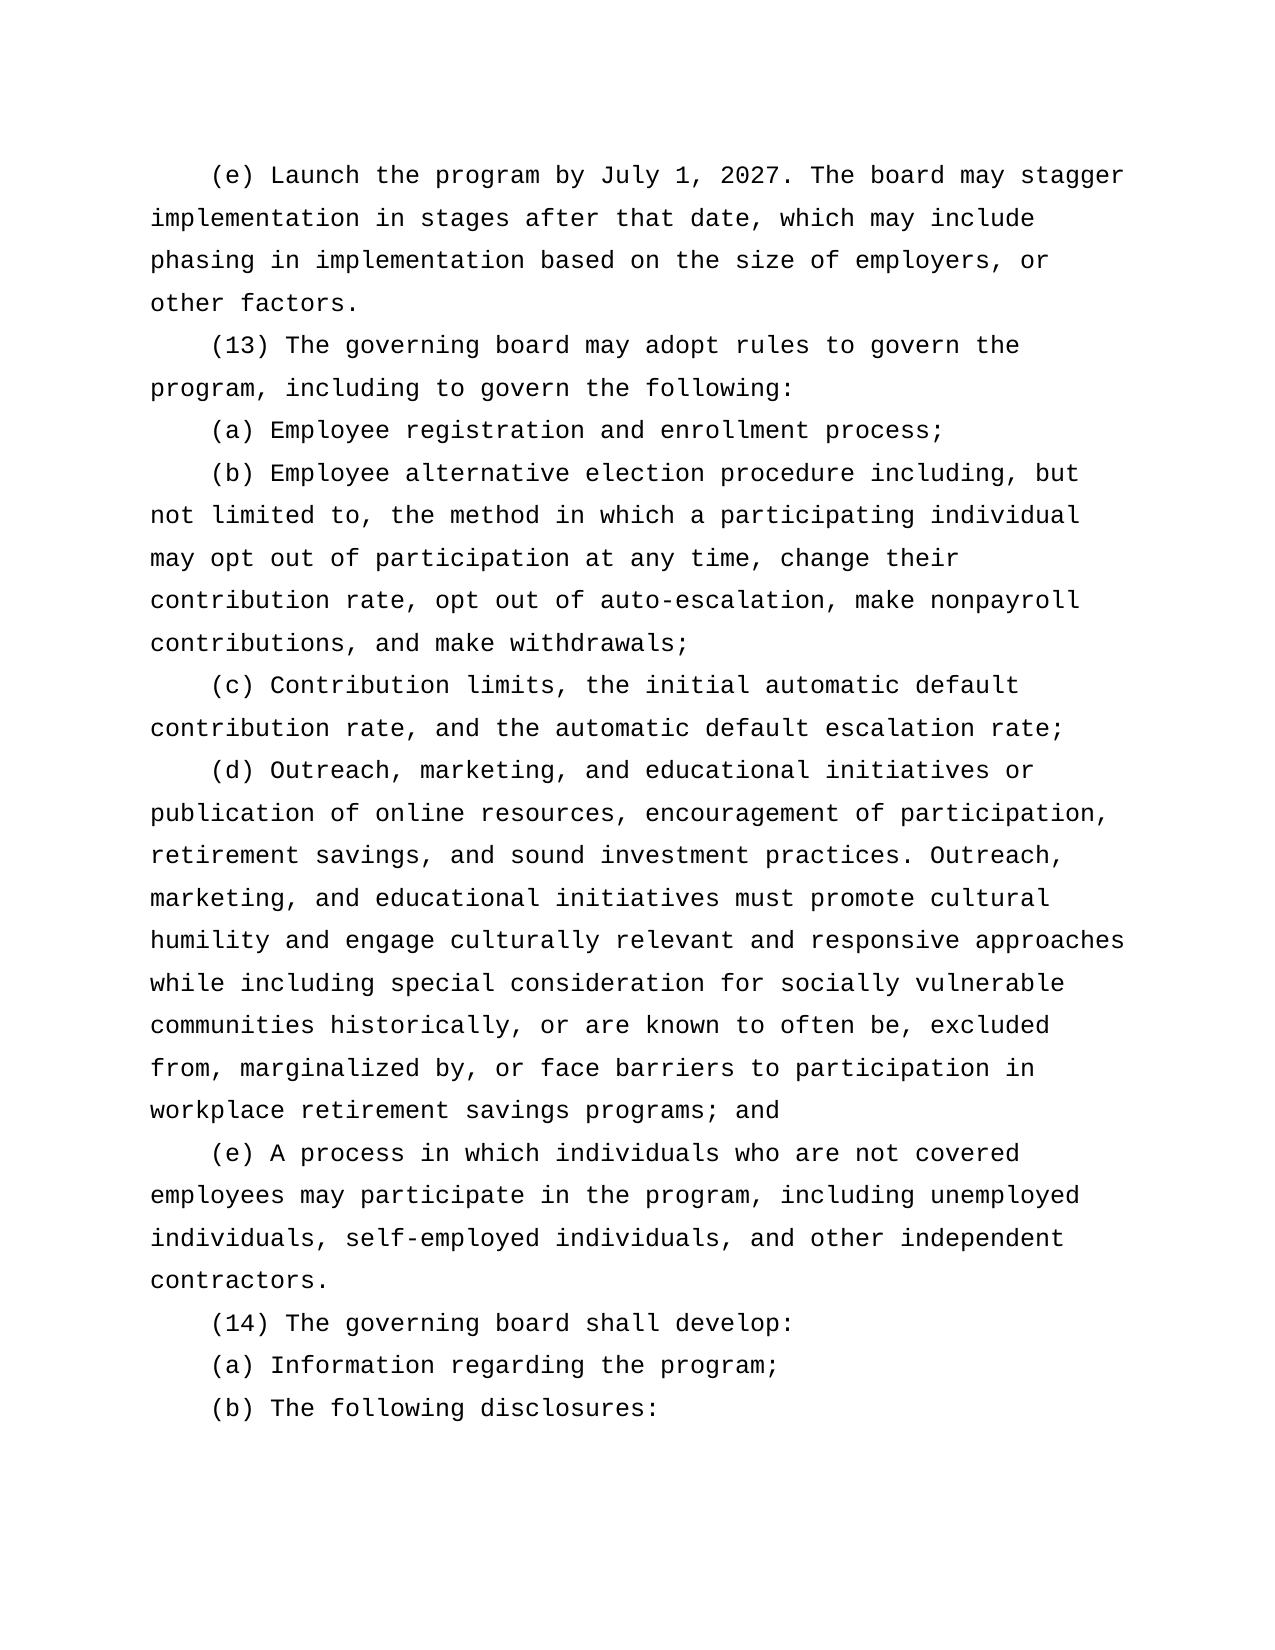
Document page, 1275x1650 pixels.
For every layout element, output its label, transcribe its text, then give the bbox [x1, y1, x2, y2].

text (a) Information regarding the program; [150, 1340, 1125, 1382]
text (14) The governing board shall develop: [150, 1297, 1125, 1340]
text (d) Outreach, marketing, and educational initiatives or publication of online resources, encouragement of participation, retirement savings, and sound investment practices. Outreach, marketing, and educational initiatives must promote cultural humility and engage culturally relevant and responsive approaches while including special consideration for socially vulnerable communities historically, or are known to often be, excluded from, marginalized by, or face barriers to participation in workplace retirement savings programs; and [150, 745, 1125, 1127]
text (c) Contribution limits, the initial automatic default contribution rate, and the automatic default escalation rate; [150, 660, 1125, 745]
text (a) Employee registration and enrollment process; [150, 405, 1125, 447]
text (b) The following disclosures: [150, 1382, 1125, 1425]
text (e) Launch the program by July 1, 2027. The board may stagger implementation in stages after that date, which may include phasing in implementation based on the size of employers, or other factors. [150, 150, 1125, 320]
text (13) The governing board may adopt rules to govern the program, including to govern the following: [150, 320, 1125, 405]
text (e) A process in which individuals who are not covered employees may participate in the program, including unemployed individuals, self-employed individuals, and other independent contractors. [150, 1127, 1125, 1297]
text (b) Employee alternative election procedure including, but not limited to, the method in which a participating individual may opt out of participation at any time, change their contribution rate, opt out of auto-escalation, make nonpayroll contributions, and make withdrawals; [150, 447, 1125, 660]
